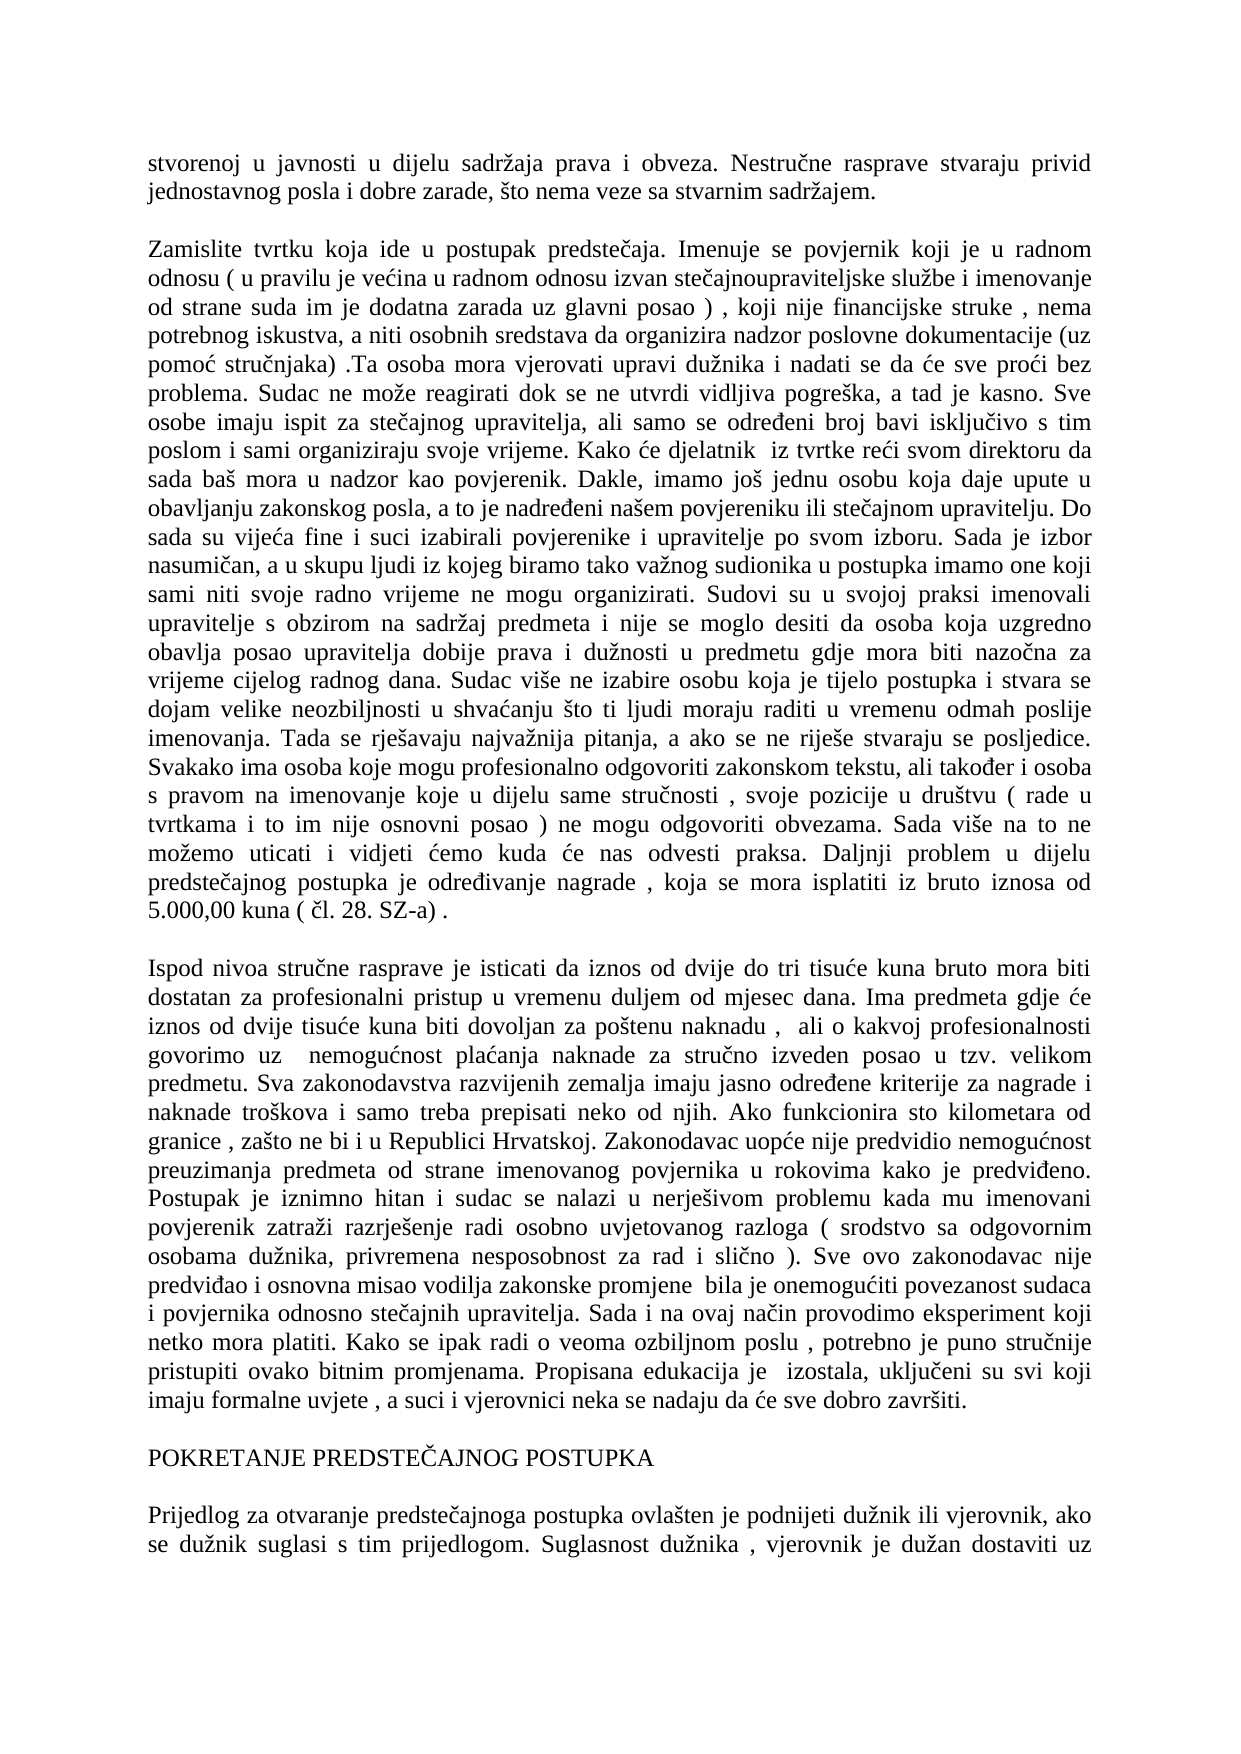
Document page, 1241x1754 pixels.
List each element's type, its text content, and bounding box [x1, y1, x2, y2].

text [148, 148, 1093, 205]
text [148, 1501, 1093, 1558]
text POKRETANJE PREDSTEČAJNOG POSTUPKA [148, 1443, 1093, 1471]
text Zamislite tvrtku koja ide u postupak predstečaja. Imenuje se povjernik koji je u radnom odnosu ( u pravilu je većina u radnom odnosu izvan stečajnoupraviteljske službe i imenovanje od strane suda im je dodatna zarada uz glavni posao ) , koji nije financijske struke , nema potrebnog iskustva, a niti osobnih sredstava da organizira nadzor poslovne dokumentacije (uz pomoć stručnjaka) .Ta osoba mora vjerovati upravi dužnika i nadati se da će sve proći bez problema. Sudac ne može reagirati dok se ne utvrdi vidljiva pogreška, a tad je kasno. Sve osobe imaju ispit za stečajnog upravitelja, ali samo se određeni broj bavi isključivo s tim poslom i sami organiziraju svoje vrijeme. Kako će djelatnik iz tvrtke reći svom direktoru da sada baš mora u nadzor kao povjerenik. Dakle, imamo još jednu osobu koja daje upute u obavljanju zakonskog posla, a to je nadređeni našem povjereniku ili stečajnom upravitelju. Do sada su vijeća fine i suci izabirali povjerenike i upravitelje po svom izboru. Sada je izbor nasumičan, a u skupu ljudi iz kojeg biramo tako važnog sudionika u postupka imamo one koji sami niti svoje radno vrijeme ne mogu organizirati. Sudovi su u svojoj praksi imenovali upravitelje s obzirom na sadržaj predmeta i nije se moglo desiti da osoba koja uzgredno obavlja posao upravitelja dobije prava i dužnosti u predmetu gdje mora biti nazočna za vrijeme cijelog radnog dana. Sudac više ne izabire osobu koja je tijelo postupka i stvara se dojam velike neozbiljnosti u shvaćanju što ti ljudi moraju raditi u vremenu odmah poslije imenovanja. Tada se rješavaju najvažnija pitanja, a ako se ne riješe stvaraju se posljedice. Svakako ima osoba koje mogu profesionalno odgovoriti zakonskom tekstu, ali također i osoba s pravom na imenovanje koje u dijelu same stručnosti , svoje pozicije u društvu ( rade u tvrtkama i to im nije osnovni posao ) ne mogu odgovoriti obvezama. Sada više na to ne možemo uticati i vidjeti ćemo kuda će nas odvesti praksa. Daljnji problem u dijelu predstečajnog postupka je određivanje nagrade , koja se mora isplatiti iz bruto iznosa od 5.000,00 kuna ( čl. 28. SZ-a) . [148, 234, 1093, 924]
text Ispod nivoa stručne rasprave je isticati da iznos od dvije do tri tisuće kuna bruto mora biti dostatan za profesionalni pristup u vremenu duljem od mjesec dana. Ima predmeta gdje će iznos od dvije tisuće kuna biti dovoljan za poštenu naknadu , ali o kakvoj profesionalnosti govorimo uz nemogućnost plaćanja naknade za stručno izveden posao u tzv. velikom predmetu. Sva zakonodavstva razvijenih zemalja imaju jasno određene kriterije za nagrade i naknade troškova i samo treba prepisati neko od njih. Ako funkcionira sto kilometara od granice , zašto ne bi i u Republici Hrvatskoj. Zakonodavac uopće nije predvidio nemogućnost preuzimanja predmeta od strane imenovanog povjernika u rokovima kako je predviđeno. Postupak je iznimno hitan i sudac se nalazi u nerješivom problemu kada mu imenovani povjerenik zatraži razrješenje radi osobno uvjetovanog razloga ( srodstvo sa odgovornim osobama dužnika, privremena nesposobnost za rad i slično ). Sve ovo zakonodavac nije predviđao i osnovna misao vodilja zakonske promjene bila je onemogućiti povezanost sudaca i povjernika odnosno stečajnih upravitelja. Sada i na ovaj način provodimo eksperiment koji netko mora platiti. Kako se ipak radi o veoma ozbiljnom poslu , potrebno je puno stručnije pristupiti ovako bitnim promjenama. Propisana edukacija je izostala, uključeni su svi koji imaju formalne uvjete , a suci i vjerovnici neka se nadaju da će sve dobro završiti. [148, 953, 1093, 1413]
